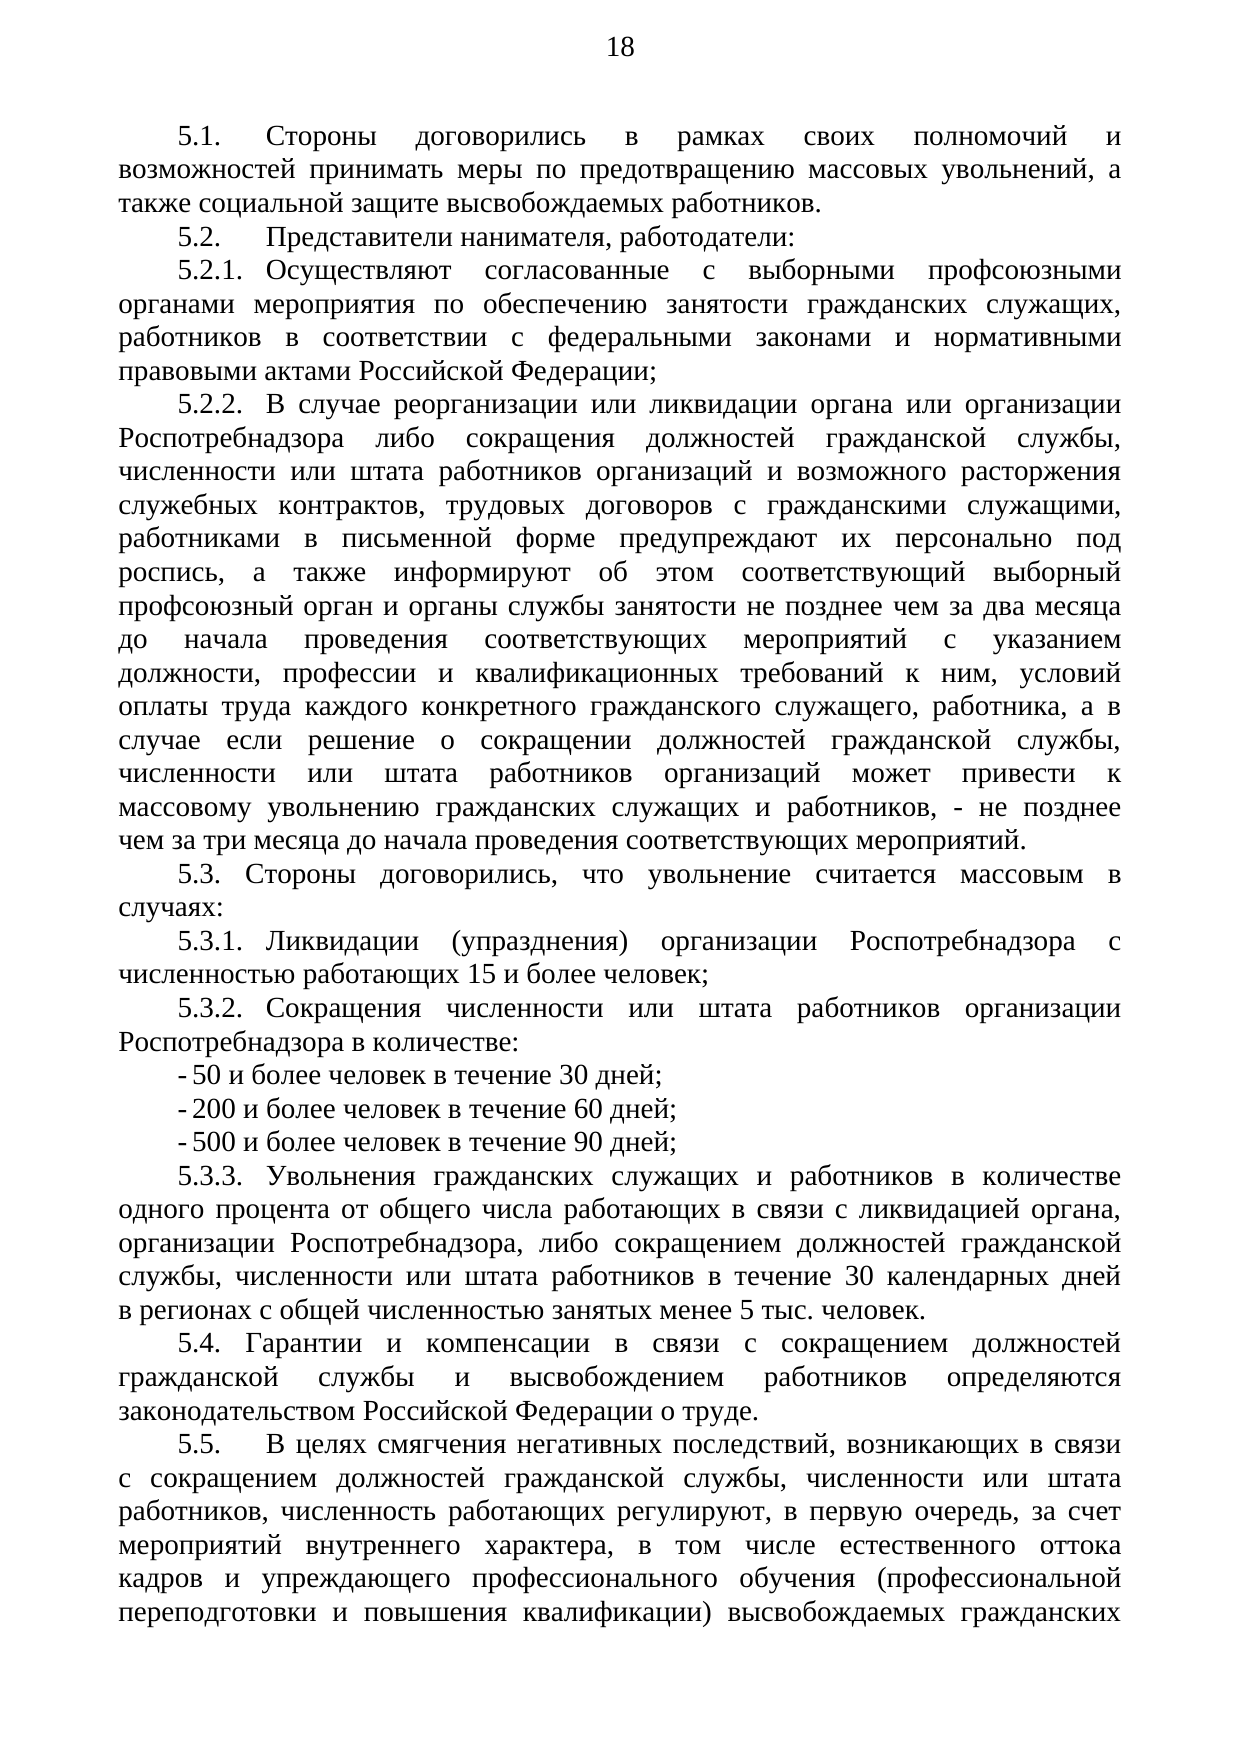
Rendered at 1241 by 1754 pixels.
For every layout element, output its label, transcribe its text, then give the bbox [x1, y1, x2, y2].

text - 50 и более человек в течение 30 дней; [118, 1057, 1122, 1091]
text 5.3. Стороны договорились, что увольнение считается массовым в случаях: [118, 856, 1122, 923]
text - 500 и более человек в течение 90 дней; [118, 1124, 1122, 1158]
text 5.4. Гарантии и компенсации в связи с сокращением должностей гражданской службы и высвобождением работников определяются законодательством Российской Федерации о труде. [118, 1326, 1122, 1426]
text 5.2.1. Осуществляют согласованные с выборными профсоюзными органами мероприятия по обеспечению занятости гражданских служащих, работников в соответствии с федеральными законами и нормативными правовыми актами Российской Федерации; [118, 252, 1122, 386]
text 5.2.2. В случае реорганизации или ликвидации органа или организации Роспотребнадзора либо сокращения должностей гражданской службы, численности или штата работников организаций и возможного расторжения служебных контрактов, трудовых договоров с гражданскими служащими, работниками в письменной форме предупреждают их персонально под роспись, а также информируют об этом соответствующий выборный профсоюзный орган и органы службы занятости не позднее чем за два месяца до начала проведения соответствующих мероприятий с указанием должности, профессии и квалификационных требований к ним, условий оплаты труда каждого конкретного гражданского служащего, работника, а в случае если решение о сокращении должностей гражданской службы, численности или штата работников организаций может привести к массовому увольнению гражданских служащих и работников, - не позднее чем за три месяца до начала проведения соответствующих мероприятий. [118, 386, 1122, 856]
text 5.3.3. Увольнения гражданских служащих и работников в количестве одного процента от общего числа работающих в связи с ликвидацией органа, организации Роспотребнадзора, либо сокращением должностей гражданской службы, численности или штата работников в течение 30 календарных дней в регионах с общей численностью занятых менее 5 тыс. человек. [118, 1158, 1122, 1326]
text - 200 и более человек в течение 60 дней; [118, 1091, 1122, 1124]
text 5.3.2. Сокращения численности или штата работников организации Роспотребнадзора в количестве: [118, 990, 1122, 1057]
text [118, 1426, 1122, 1627]
text 5.1. Стороны договорились в рамках своих полномочий и возможностей принимать меры по предотвращению массовых увольнений, а также социальной защите высвобождаемых работников. [118, 118, 1122, 219]
text 5.3.1. Ликвидации (упразднения) организации Роспотребнадзора с численностью работающих 15 и более человек; [118, 923, 1122, 990]
text 5.2. Представители нанимателя, работодатели: [118, 219, 1122, 252]
